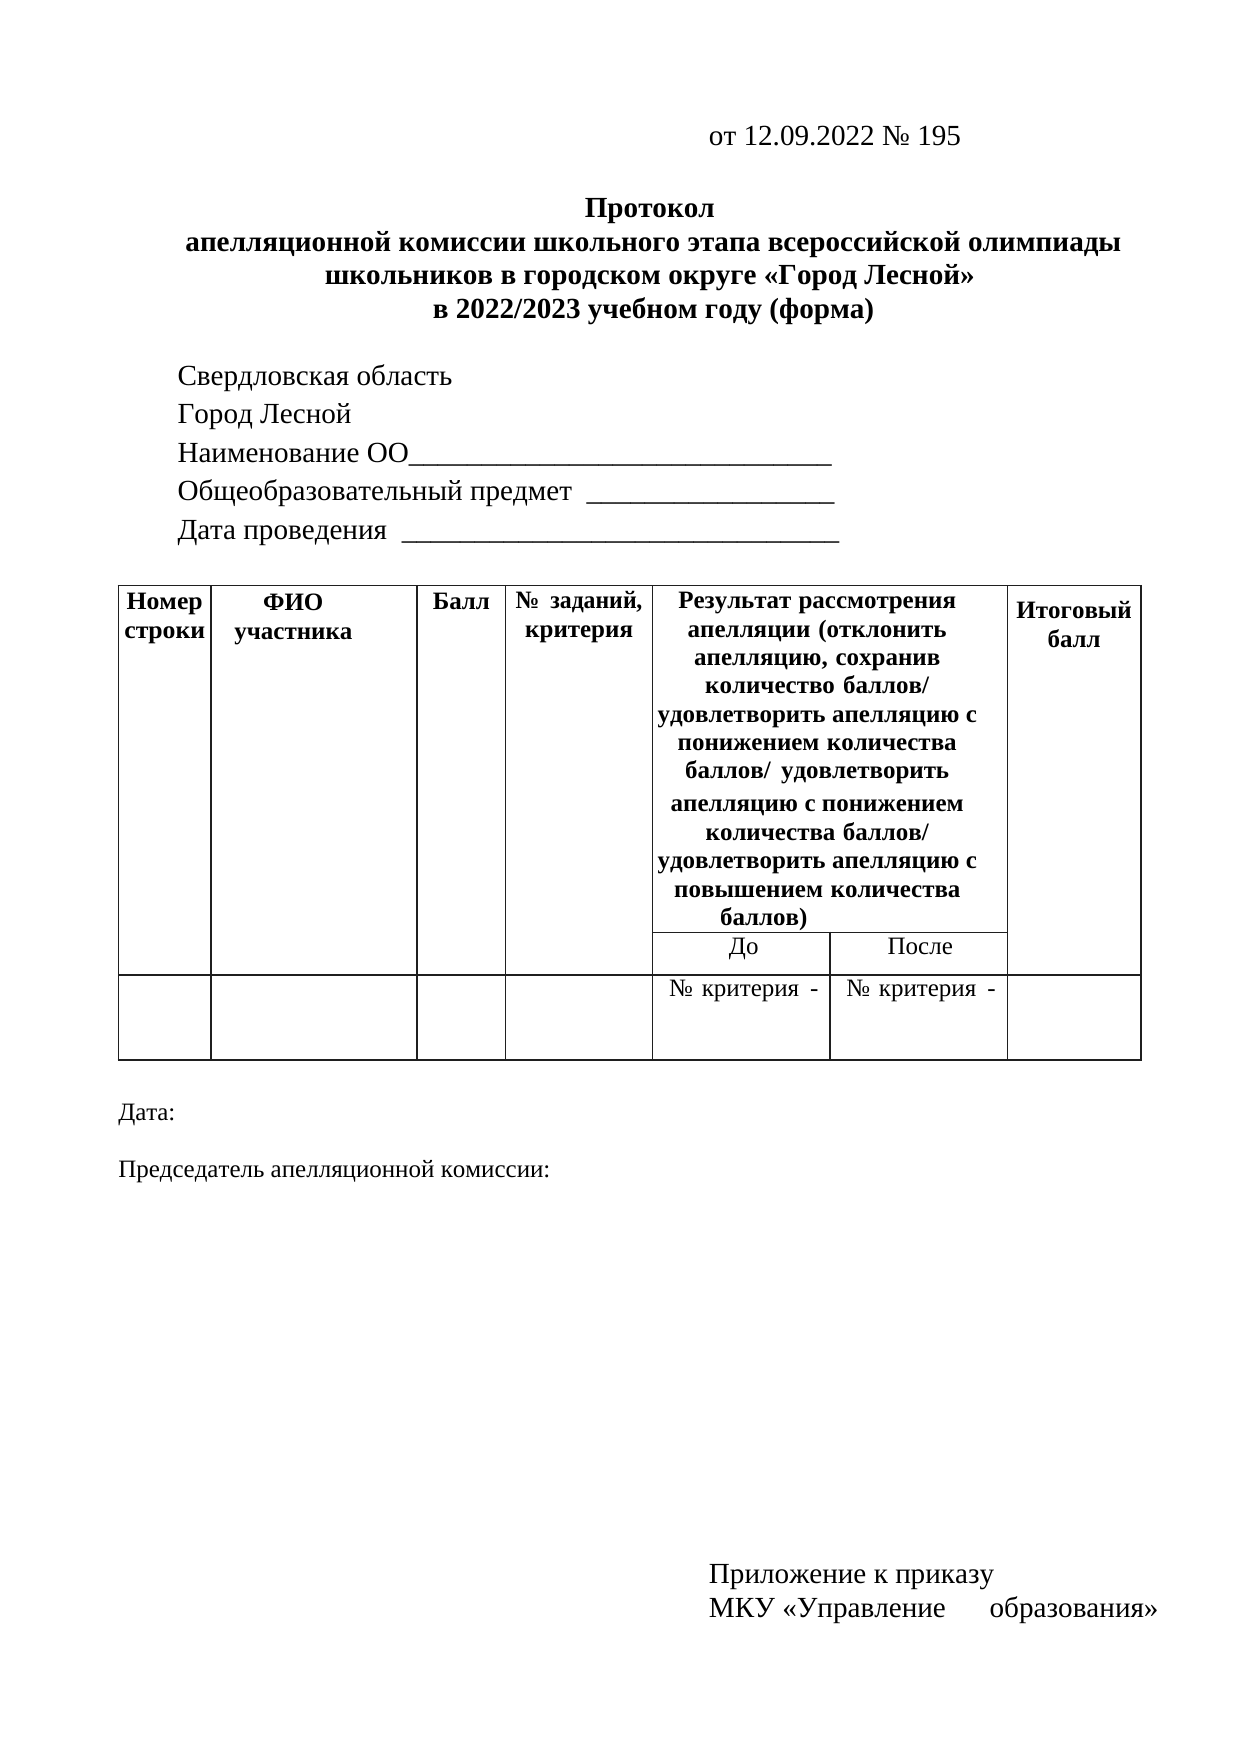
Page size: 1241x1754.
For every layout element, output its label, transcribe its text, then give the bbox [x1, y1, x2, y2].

text Протокол [118, 190, 1181, 224]
table_cell До [653, 933, 829, 974]
text апелляционной комиссии школьного этапа всероссийской олимпиады школьников в городском округе «Город Лесной» [118, 224, 1181, 291]
table_cell После [831, 933, 1007, 974]
text Дата: [118, 1097, 1181, 1126]
table_header № заданий, критерия [506, 586, 652, 974]
table_header Балл [418, 586, 505, 974]
table_header Результат рассмотрения апелляции (отклонить апелляцию, сохранив количество баллов/ удовлетворить апелляцию с понижением количества баллов/ удовлетворить апелляцию с понижением количества баллов/ удовлетворить апелляцию с повышением количества баллов) [653, 586, 1007, 932]
table_cell [119, 976, 210, 1059]
table_cell [1008, 976, 1140, 1059]
text Приложение к приказу [118, 1557, 1181, 1590]
text Дата проведения ______________________________ [119, 512, 1179, 546]
text МКУ «Управление образования» [118, 1590, 1181, 1624]
text Город Лесной [119, 396, 1179, 430]
table_header Номер строки [119, 586, 210, 974]
table_header ФИО участника [212, 586, 416, 974]
table_header Итоговый балл [1008, 586, 1140, 974]
table_cell [506, 976, 652, 1059]
text Общеобразовательный предмет _________________ [119, 473, 1179, 507]
text от 12.09.2022 № 195 [118, 118, 1181, 152]
text Председатель апелляционной комиссии: [118, 1154, 1181, 1183]
table_cell [418, 976, 505, 1059]
table_cell № критерия - [653, 976, 829, 1059]
text Наименование ОО_____________________________ [119, 435, 1179, 468]
text в 2022/2023 учебном году (форма) [118, 291, 1181, 324]
text Свердловская область [119, 358, 1179, 391]
table_cell [212, 976, 416, 1059]
table_cell № критерия - [831, 976, 1007, 1059]
